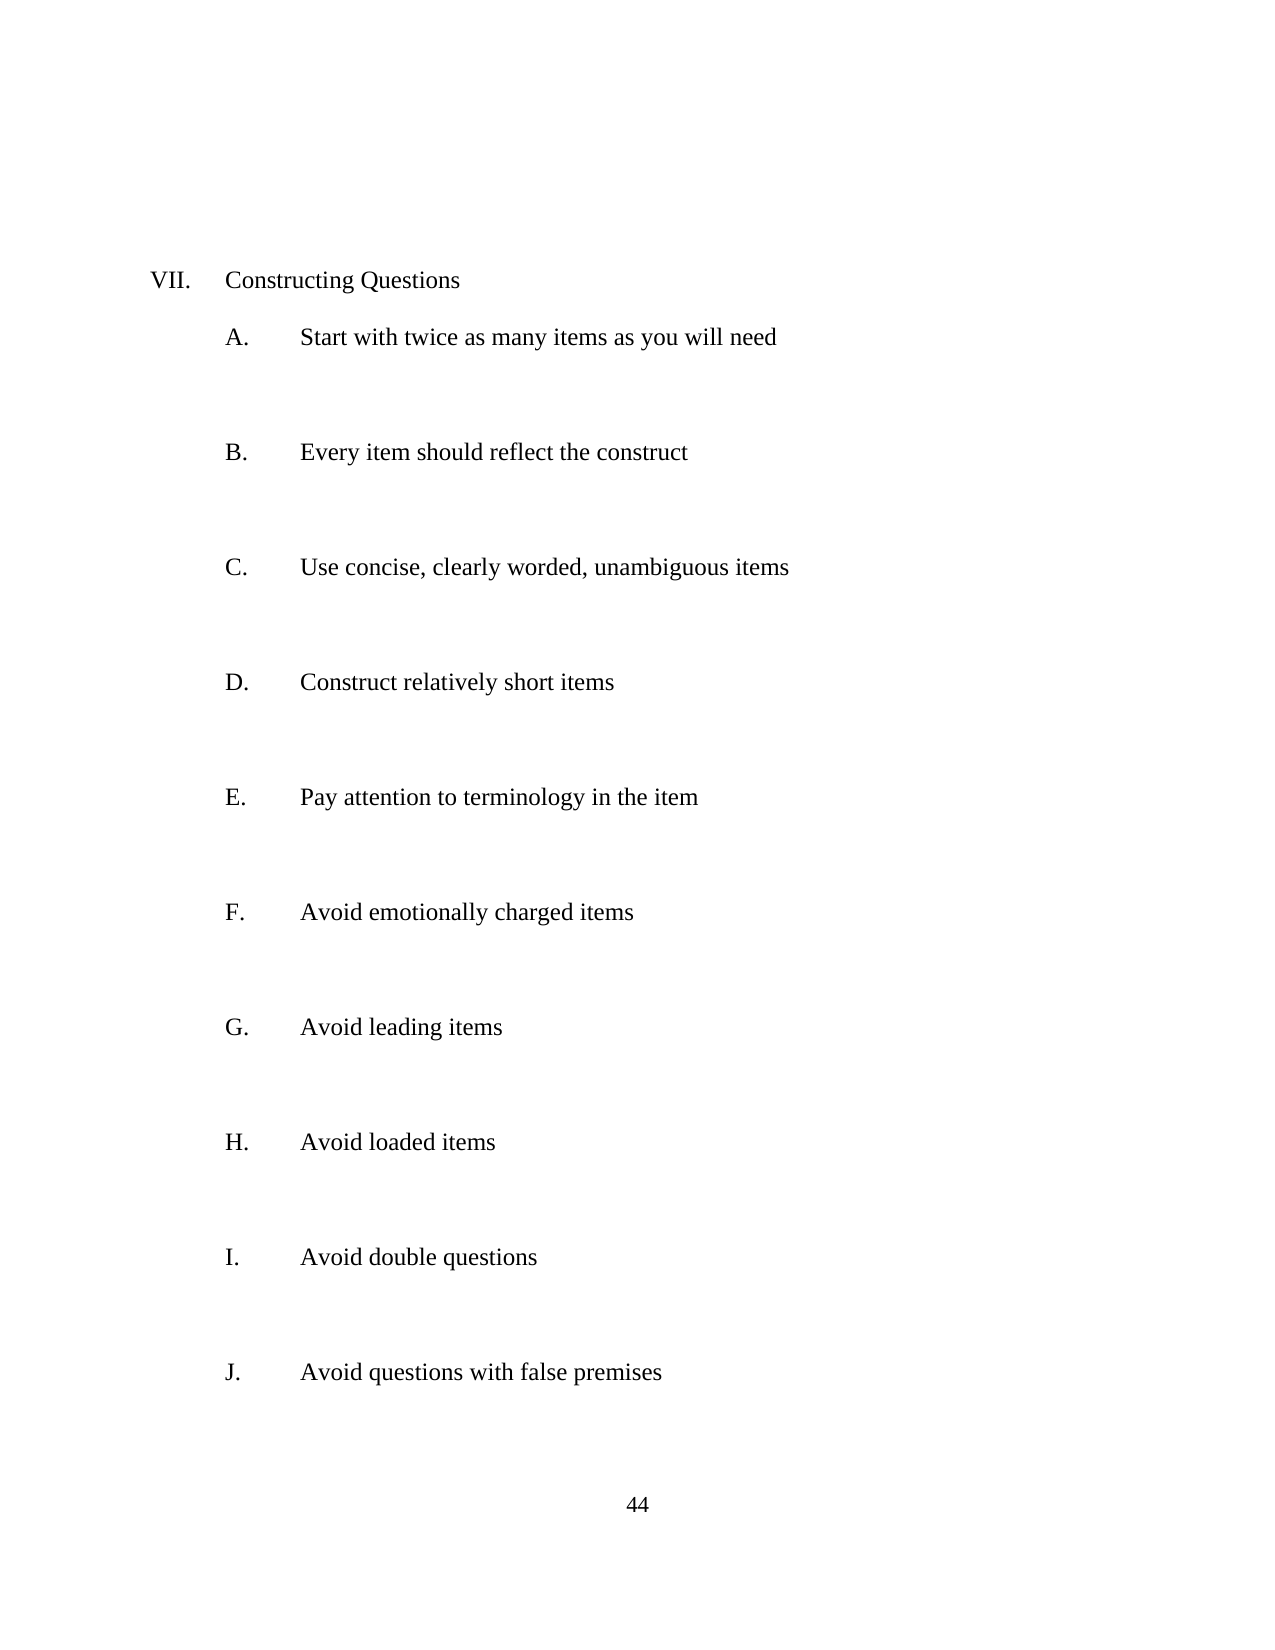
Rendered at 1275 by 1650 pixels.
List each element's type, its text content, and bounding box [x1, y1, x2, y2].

text I. Avoid double questions [225, 1242, 1125, 1271]
text A. Start with twice as many items as you will need [225, 322, 1125, 351]
text B. Every item should reflect the construct [225, 437, 1125, 466]
text C. Use concise, clearly worded, unambiguous items [225, 552, 1125, 581]
text G. Avoid leading items [225, 1012, 1125, 1041]
text F. Avoid emotionally charged items [225, 897, 1125, 926]
text H. Avoid loaded items [225, 1127, 1125, 1156]
text J. Avoid questions with false premises [225, 1357, 1125, 1386]
text D. Construct relatively short items [225, 667, 1125, 696]
text VII. Constructing Questions [150, 265, 1125, 294]
text E. Pay attention to terminology in the item [225, 782, 1125, 811]
